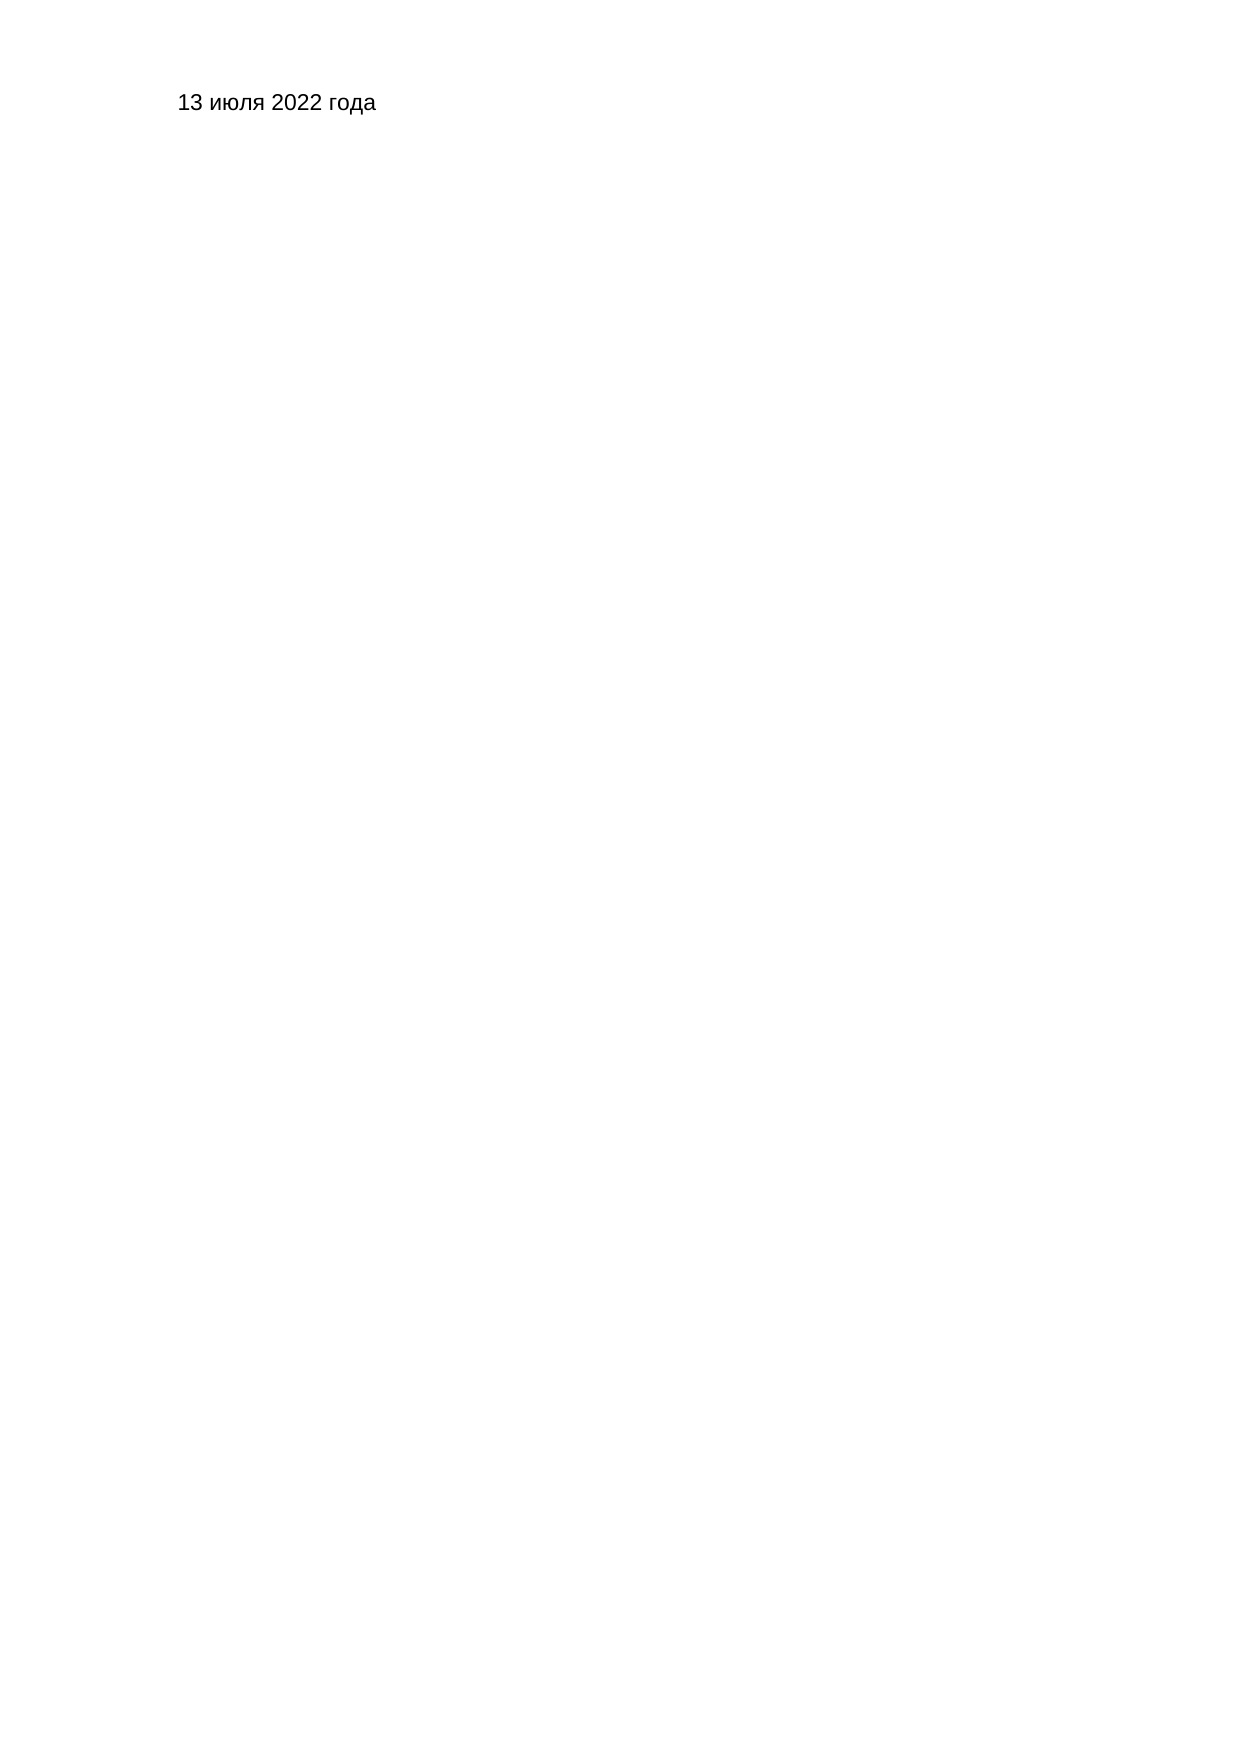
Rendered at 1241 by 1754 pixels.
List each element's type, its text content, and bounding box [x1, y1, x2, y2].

text 13 июля 2022 года [177, 89, 1167, 115]
